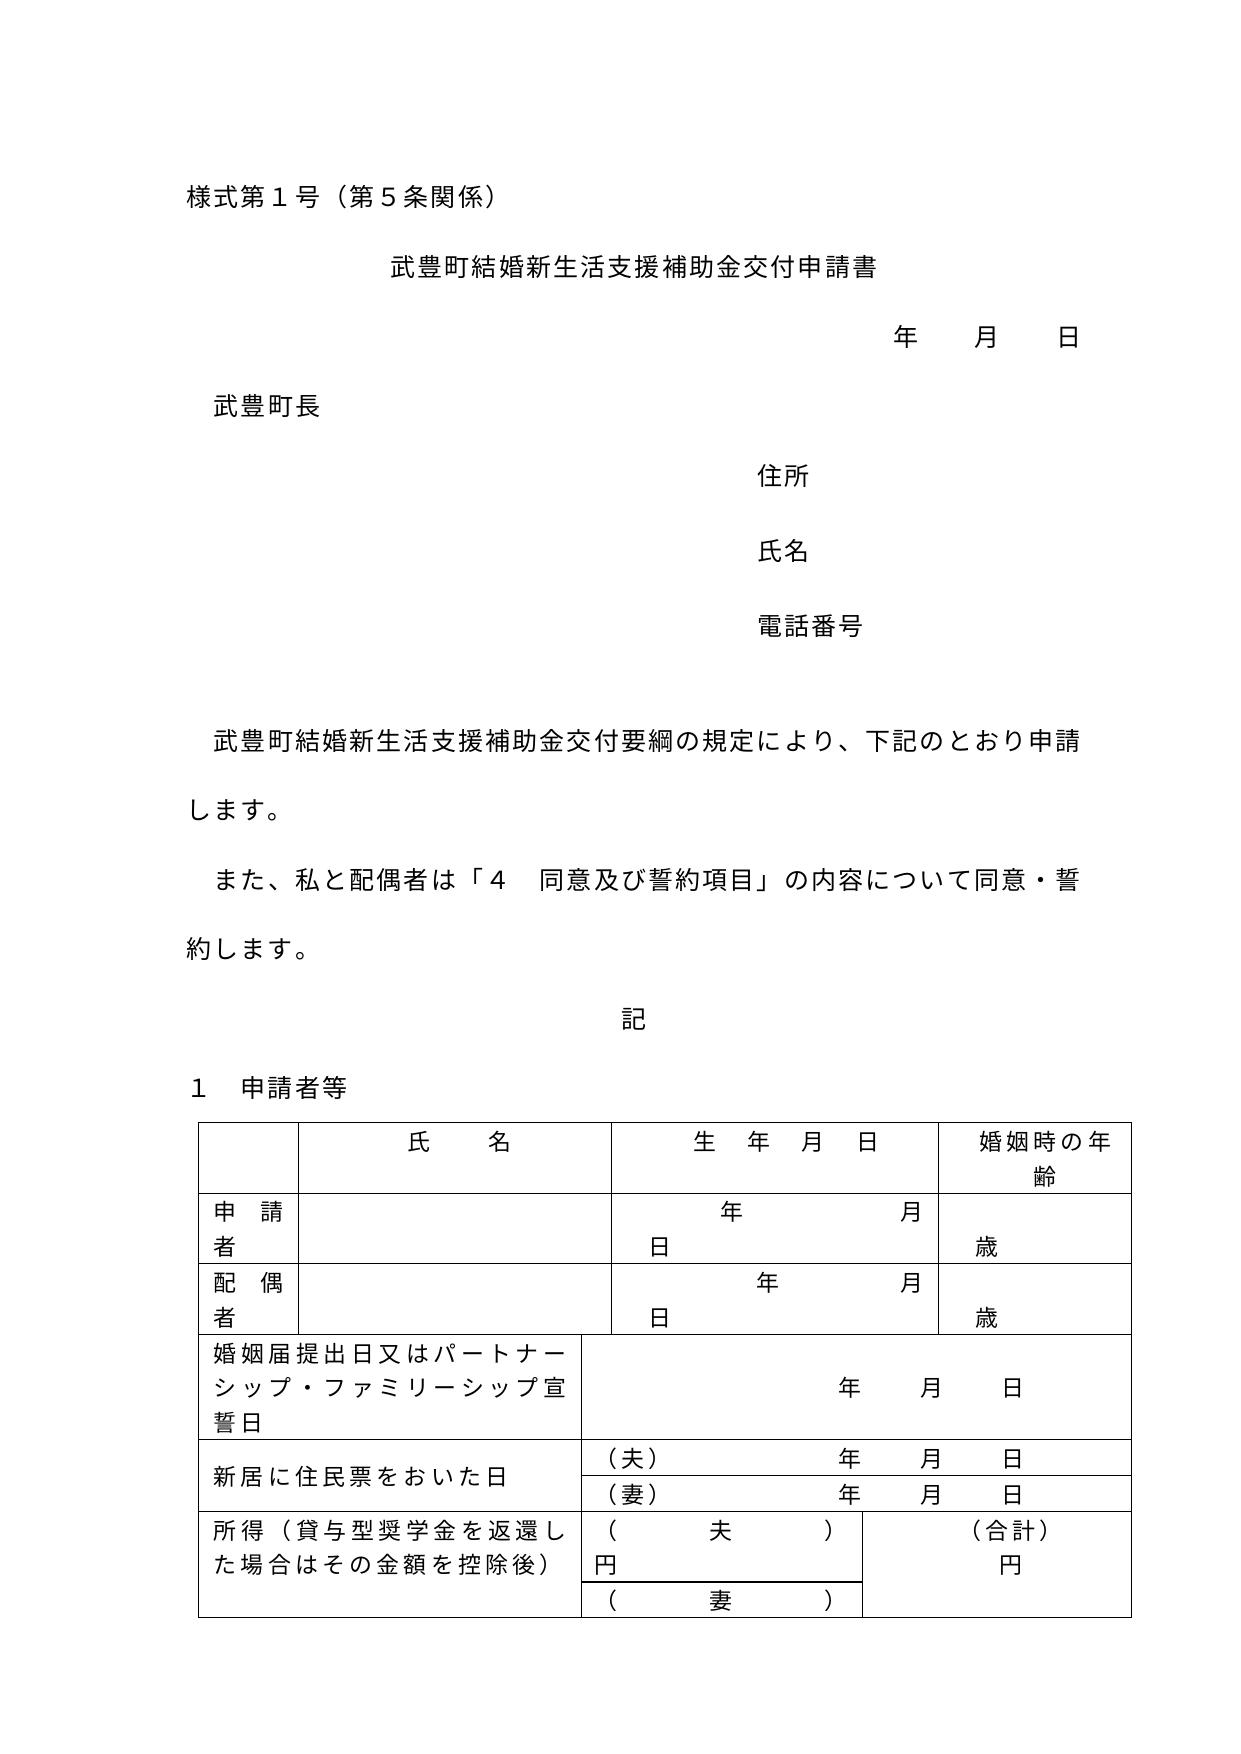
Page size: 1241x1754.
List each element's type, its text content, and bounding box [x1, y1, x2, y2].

table_cell （合計） 円 [863, 1512, 1131, 1617]
text 武豊町結婚新生活支援補助金交付要綱の規定により、下記のとおり申請します。 [186, 704, 1083, 843]
text 電話番号 [676, 589, 1083, 659]
text 武豊町結婚新生活支援補助金交付申請書 [186, 231, 1083, 300]
table_header [199, 1123, 298, 1192]
table_cell 年 月 日 [612, 1264, 938, 1334]
subtitle 記 [186, 983, 1083, 1052]
table_cell 歳 [939, 1194, 1131, 1263]
table_cell 年 月 日 [612, 1194, 938, 1263]
table_cell 申請者 [199, 1194, 298, 1263]
text また、私と配偶者は「４ 同意及び誓約項目」の内容について同意・誓約します。 [186, 843, 1083, 983]
text 住所 [676, 439, 1083, 509]
table_cell 配偶者 [199, 1264, 298, 1334]
table_cell [299, 1264, 611, 1334]
table_cell 婚姻届提出日又はパートナーシップ・ファミリーシップ宣誓日 [199, 1335, 581, 1439]
text １ 申請者等 [186, 1052, 1083, 1122]
table_cell （妻） 年 月 日 [582, 1476, 1131, 1511]
table_header 氏 名 [299, 1123, 611, 1192]
table_cell 年 月 日 [582, 1335, 1131, 1439]
table_header 婚姻時の年齢 [939, 1123, 1131, 1192]
table_cell （夫） 円 [582, 1512, 862, 1581]
table_cell （妻） 円 [582, 1583, 862, 1617]
text 年 月 日 [186, 300, 1083, 370]
text 氏名 [676, 514, 1083, 584]
text 武豊町長 [186, 370, 1083, 439]
table_cell [299, 1194, 611, 1263]
table_cell 歳 [939, 1264, 1131, 1334]
text 様式第１号（第５条関係） [186, 161, 1083, 231]
table_cell 所得（貸与型奨学金を返還した場合はその金額を控除後） [199, 1512, 581, 1617]
table_header 生 年 月 日 [612, 1123, 938, 1192]
table_cell 新居に住民票をおいた日 [199, 1440, 581, 1511]
table_cell （夫） 年 月 日 [582, 1440, 1131, 1475]
